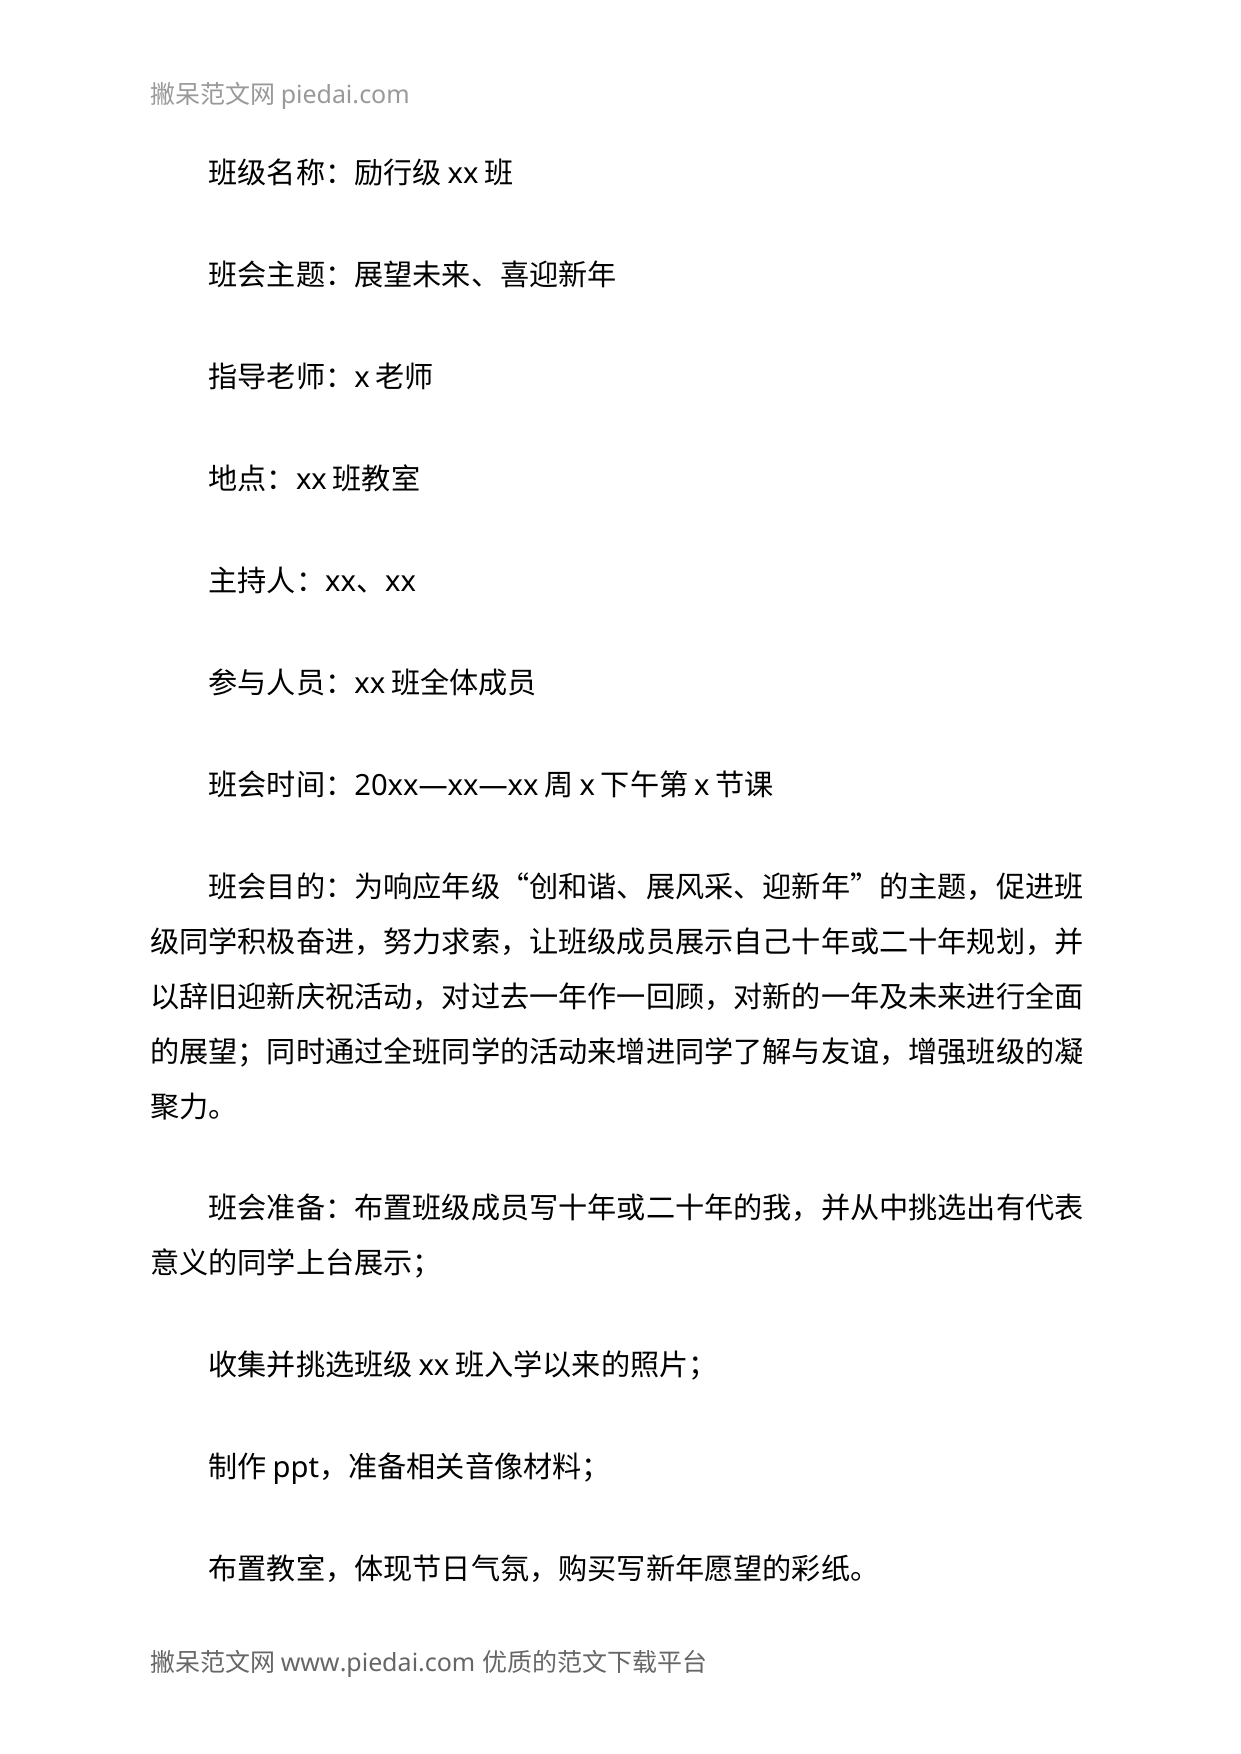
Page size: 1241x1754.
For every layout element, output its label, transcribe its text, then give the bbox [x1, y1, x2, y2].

text 收集并挑选班级xx班入学以来的照片； [150, 1342, 1090, 1384]
text 班会目的：为响应年级“创和谐、展风采、迎新年”的主题，促进班级同学积极奋进，努力求索，让班级成员展示自己十年或二十年规划，并以辞旧迎新庆祝活动，对过去一年作一回顾，对新的一年及未来进行全面的展望；同时通过全班同学的活动来增进同学了解与友谊，增强班级的凝聚力。 [150, 864, 1090, 1126]
text 参与人员：xx班全体成员 [150, 660, 1090, 702]
text 指导老师：x老师 [150, 354, 1090, 396]
text 地点：xx班教室 [150, 456, 1090, 498]
text 班会主题：展望未来、喜迎新年 [150, 252, 1090, 294]
text 班会时间：20xx—xx—xx周x下午第x节课 [150, 762, 1090, 804]
text 班级名称：励行级xx班 [150, 150, 1090, 192]
text 主持人：xx、xx [150, 558, 1090, 600]
text 制作ppt，准备相关音像材料； [150, 1444, 1090, 1486]
text 布置教室，体现节日气氛，购买写新年愿望的彩纸。 [150, 1546, 1090, 1588]
text 班会准备：布置班级成员写十年或二十年的我，并从中挑选出有代表意义的同学上台展示； [150, 1185, 1090, 1282]
